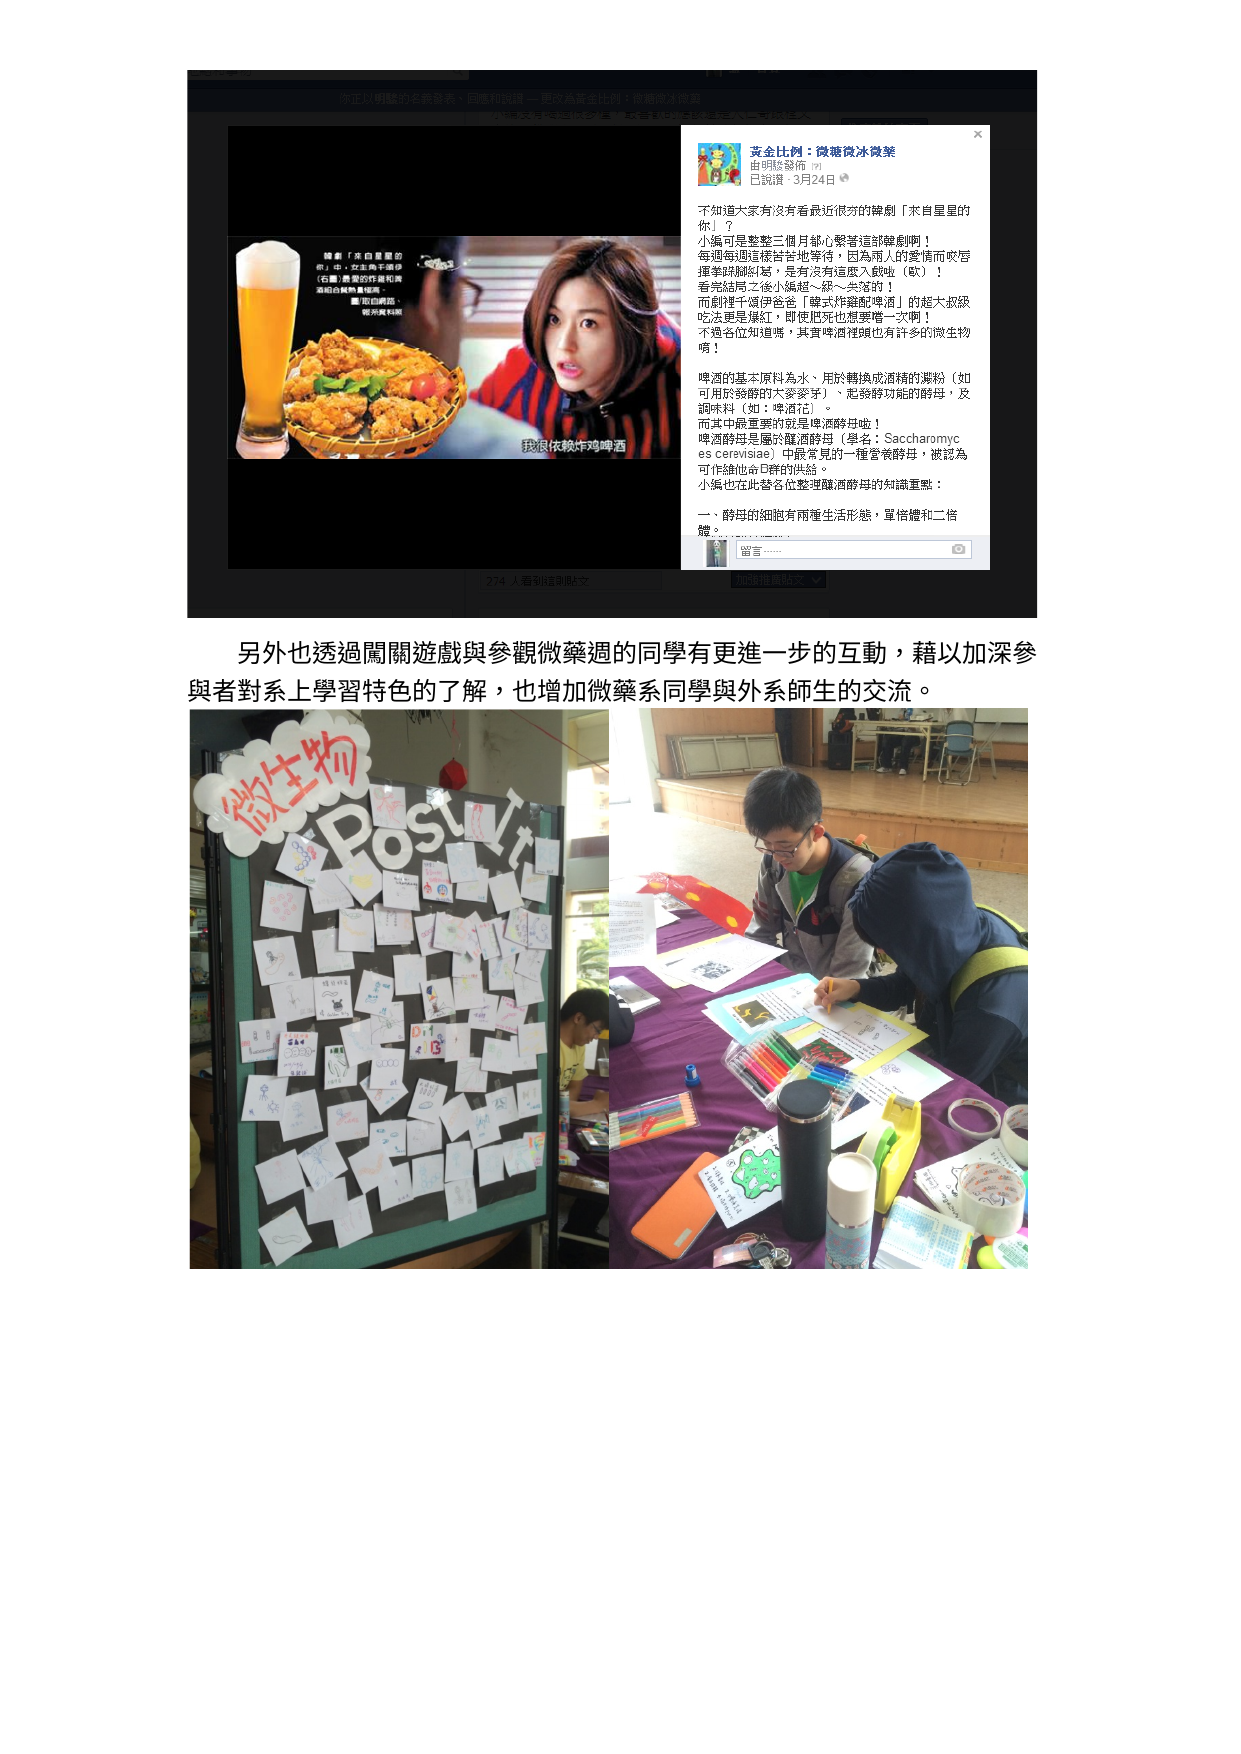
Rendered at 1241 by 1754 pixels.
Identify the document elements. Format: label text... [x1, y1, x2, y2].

picture [187, 70, 1038, 618]
picture [190, 708, 1028, 1269]
text 另外也透過闖關遊戲與參觀微藥週的同學有更進一步的互動，藉以加深參與者對系上學習特色的了解，也增加微藥系同學與外系師生的交流。 [187, 633, 1053, 708]
